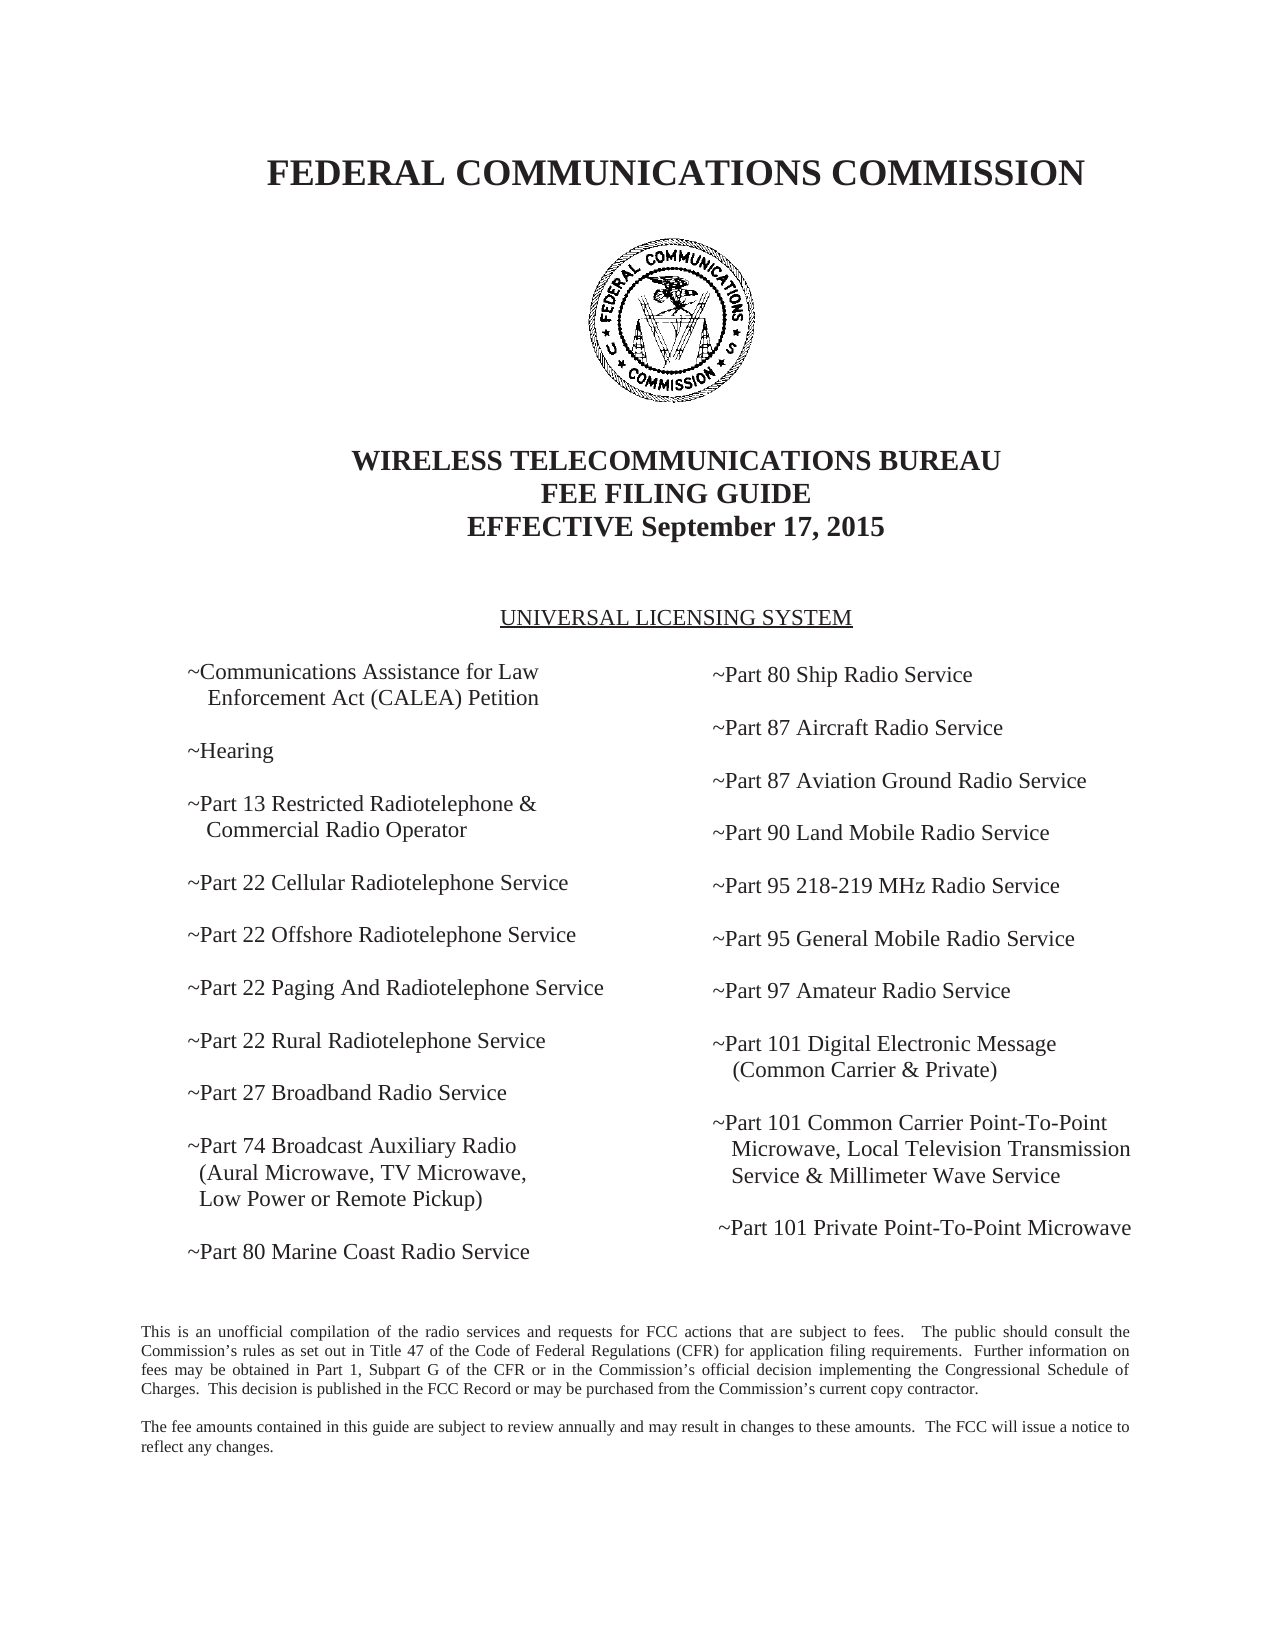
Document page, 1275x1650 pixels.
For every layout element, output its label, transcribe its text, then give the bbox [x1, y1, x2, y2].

text ~Part 95 General Mobile Radio Service [712, 925, 1146, 951]
text ~Part 101 Common Carrier Point-To-Point Microwave, Local Television Transmission Service & Millimeter Wave Service [712, 1109, 1137, 1188]
text ~Communications Assistance for Law [187, 658, 606, 684]
text EFFECTIVE September 17, 2015 [461, 510, 890, 543]
text ~Part 95 218-219 MHz Radio Service [712, 872, 1146, 898]
picture [575, 228, 773, 417]
text ~Part 80 Marine Coast Radio Service [187, 1237, 606, 1263]
text ~Part 101 Private Point-To-Point Microwave [718, 1214, 1146, 1241]
text UNIVERSAL LICENSING SYSTEM [495, 603, 857, 629]
text ~Part 87 Aviation Ground Radio Service [712, 767, 1146, 793]
text FEDERAL COMMUNICATIONS COMMISSION [261, 150, 1091, 193]
text ~Part 87 Aircraft Radio Service [712, 714, 1146, 740]
text ~Part 74 Broadcast Auxiliary Radio (Aural Microwave, TV Microwave, Low Power or Remote Pickup) [187, 1132, 533, 1211]
text The fee amounts contained in this guide are subject to review annually and may result in changes to these amounts. The FCC will issue a notice to reflect any changes. [141, 1417, 1130, 1456]
text Enforcement Act (CALEA) Petition [202, 684, 544, 711]
text ~Part 90 Land Mobile Radio Service [712, 819, 1146, 846]
text ~Part 80 Ship Radio Service [712, 661, 1146, 688]
text ~Part 22 Cellular Radiotelephone Service [187, 869, 606, 895]
text ~Part 97 Amateur Radio Service [712, 977, 1146, 1004]
text ~Part 27 Broadband Radio Service [187, 1079, 606, 1106]
text ~Part 22 Rural Radiotelephone Service [187, 1027, 606, 1053]
text ~Part 22 Offshore Radiotelephone Service [187, 922, 606, 948]
text (Common Carrier & Private) [727, 1056, 1003, 1083]
text ~Part 13 Restricted Radiotelephone & Commercial Radio Operator [187, 790, 543, 843]
text ~Hearing [187, 737, 606, 763]
text This is an unofficial compilation of the radio services and requests for FCC actions that are subject to fees. The public should consult the Commission’s rules as set out in Title 47 of the Code of Federal Regulations (CFR) for application filing requirements. Further information on fees may be obtained in Part 1, Subpart G of the CFR or in the Commission’s official decision implementing the Congressional Schedule of Charges. This decision is published in the FCC Record or may be purchased from the Commission’s current copy contractor. [141, 1322, 1131, 1398]
text ~Part 22 Paging And Radiotelephone Service [187, 974, 612, 1000]
text ~Part 101 Digital Electronic Message [712, 1030, 1146, 1056]
text WIRELESS TELECOMMUNICATIONS BUREAU FEE FILING GUIDE [346, 443, 1006, 510]
